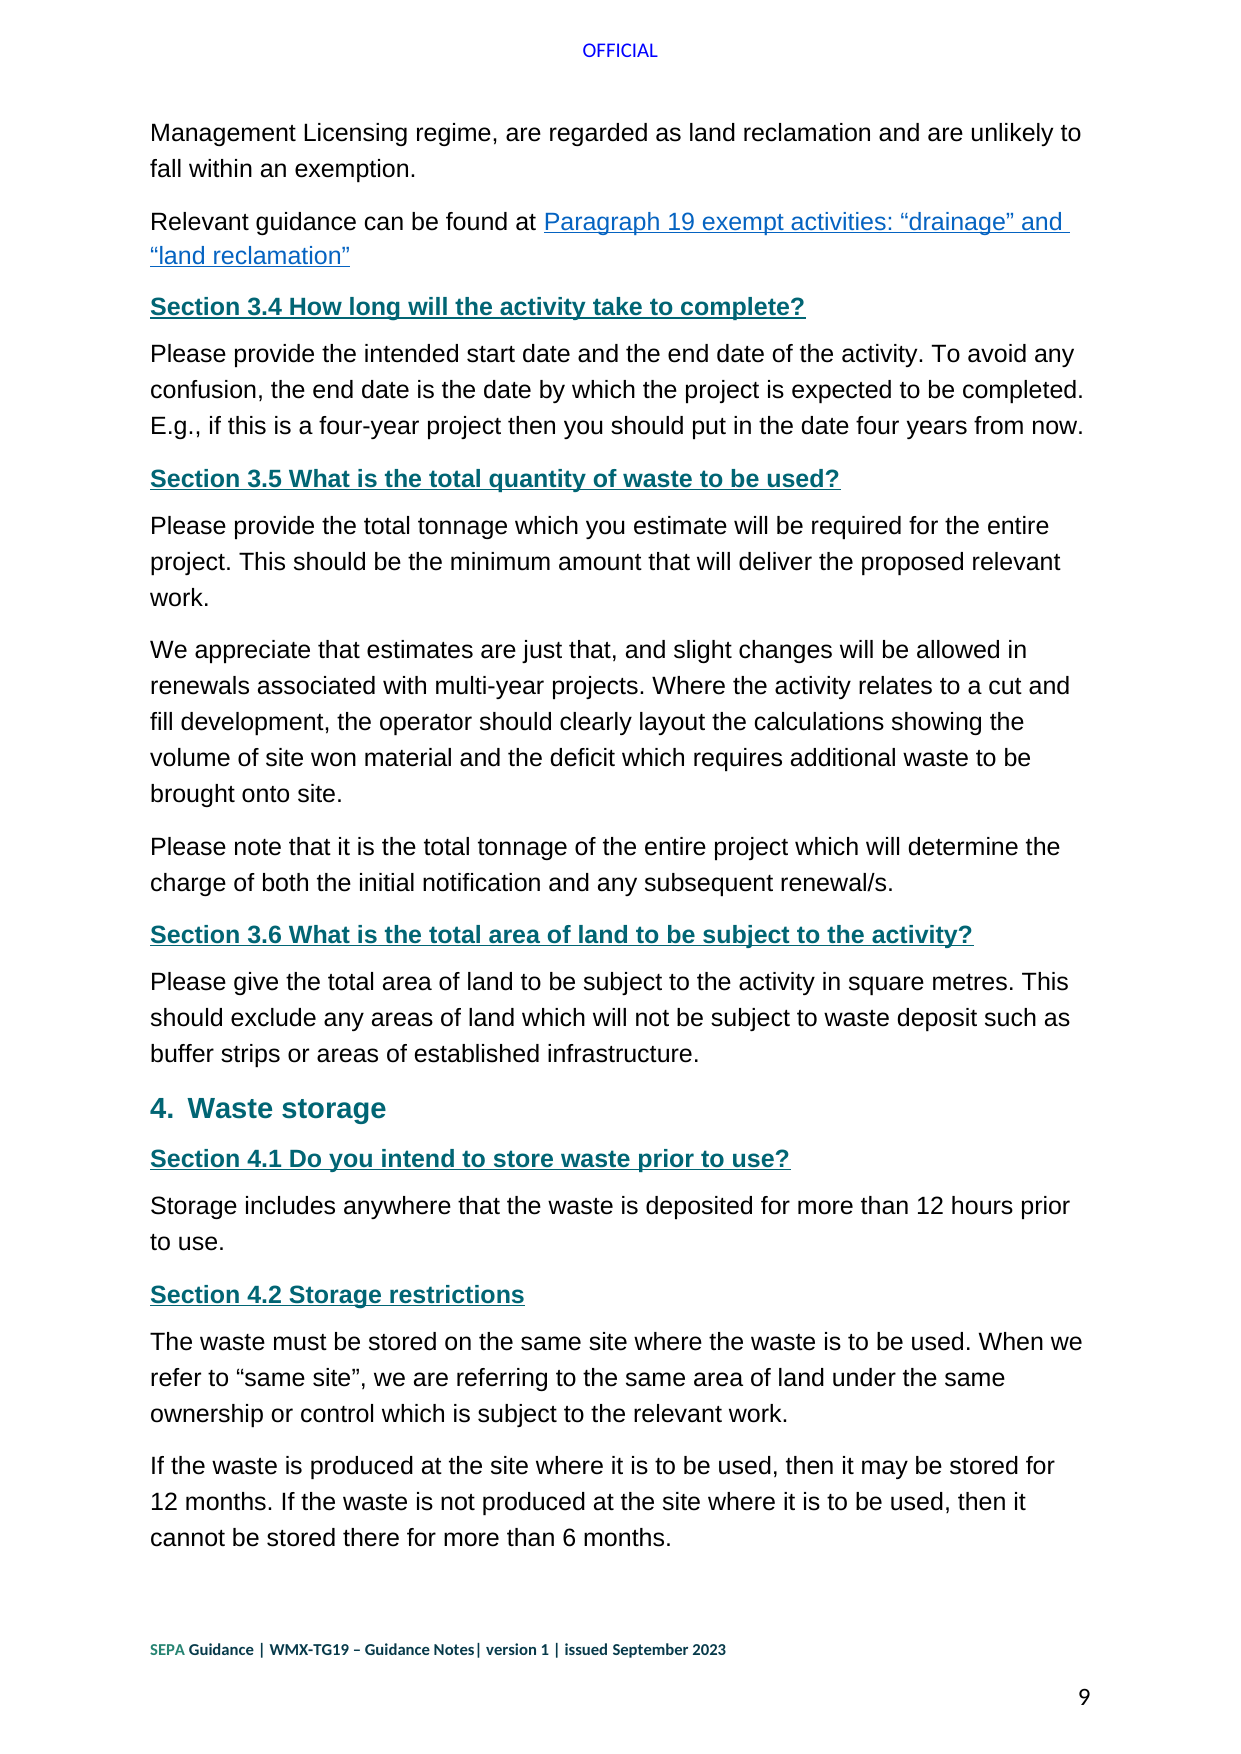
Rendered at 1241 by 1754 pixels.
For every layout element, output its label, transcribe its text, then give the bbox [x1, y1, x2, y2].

text Relevant guidance can be found at Paragraph 19 exempt activities: “drainage” and “land reclamation” [150, 207, 1090, 270]
text Please note that it is the total tonnage of the entire project which will determine the charge of both the initial notification and any subsequent renewal/s. [150, 832, 1090, 896]
subtitle Section 4.1 Do you intend to store waste prior to use? [150, 1144, 1090, 1173]
text If the waste is produced at the site where it is to be used, then it may be stored for 12 months. If the waste is not produced at the site where it is to be used, then it cannot be stored there for more than 6 months. [150, 1451, 1090, 1552]
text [150, 118, 1090, 183]
text Section 4.2 Storage restrictions [150, 1280, 1090, 1308]
subtitle Waste storage [150, 1092, 1090, 1125]
text Please provide the intended start date and the end date of the activity. To avoid any confusion, the end date is the date by which the project is expected to be completed. E.g., if this is a four-year project then you should put in the date four years from now. [150, 339, 1090, 440]
subtitle Section 3.5 What is the total quantity of waste to be used? [150, 464, 1090, 492]
text Please give the total area of land to be subject to the activity in square metres. This should exclude any areas of land which will not be subject to waste deposit such as buffer strips or areas of established infrastructure. [150, 967, 1090, 1068]
subtitle Section 3.6 What is the total area of land to be subject to the activity? [150, 920, 1090, 949]
text Please provide the total tonnage which you estimate will be required for the entire project. This should be the minimum amount that will deliver the proposed relevant work. [150, 511, 1090, 611]
text Storage includes anywhere that the waste is deposited for more than 12 hours prior to use. [150, 1191, 1090, 1256]
text The waste must be stored on the same site where the waste is to be used. When we refer to “same site”, we are referring to the same area of land under the same ownership or control which is subject to the relevant work. [150, 1327, 1090, 1427]
text We appreciate that estimates are just that, and slight changes will be allowed in renewals associated with multi-year projects. Where the activity relates to a cut and fill development, the operator should clearly layout the calculations showing the volume of site won material and the deficit which requires additional waste to be brought onto site. [150, 635, 1090, 808]
subtitle Section 3.4 How long will the activity take to complete? [150, 292, 1090, 321]
